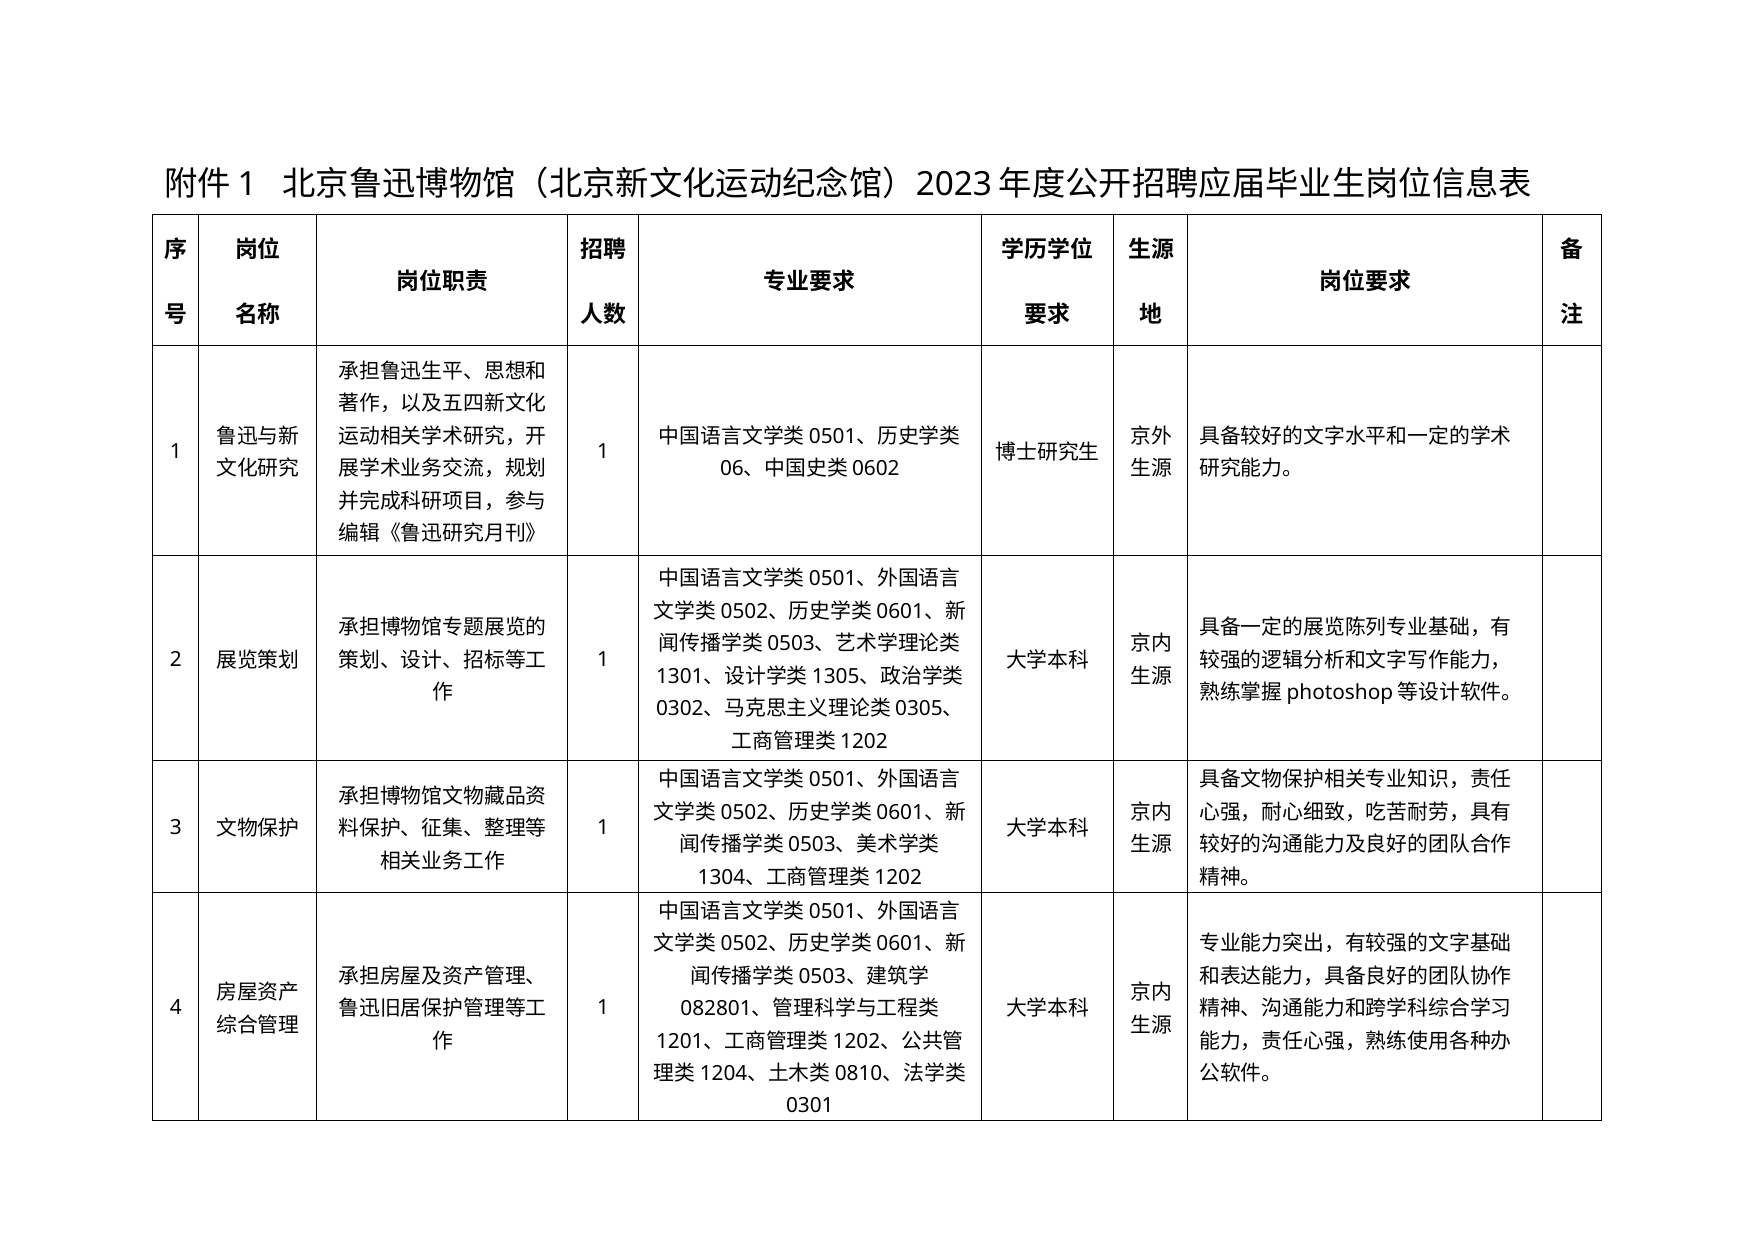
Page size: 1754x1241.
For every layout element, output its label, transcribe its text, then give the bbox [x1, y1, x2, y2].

table_cell [1543, 346, 1601, 555]
table_cell 博士研究生 [982, 346, 1113, 555]
table_cell [1543, 893, 1601, 1120]
table_cell [1543, 556, 1601, 760]
table_cell 专业要求 [639, 215, 981, 345]
table_cell 1 [568, 556, 638, 760]
table_cell 承担房屋及资产管理、鲁迅旧居保护管理等工作 [317, 893, 567, 1120]
table_cell 京内生源 [1114, 556, 1187, 760]
table_cell 京内生源 [1114, 893, 1187, 1120]
table_cell 学历学位要求 [982, 215, 1113, 345]
table_cell 2 [153, 556, 198, 760]
table_cell 展览策划 [199, 556, 316, 760]
table_cell 3 [153, 761, 198, 892]
table_cell 承担鲁迅生平、思想和著作，以及五四新文化运动相关学术研究，开展学术业务交流，规划并完成科研项目，参与编辑《鲁迅研究月刊》 [317, 346, 567, 555]
table_cell 具备一定的展览陈列专业基础，有较强的逻辑分析和文字写作能力，熟练掌握photoshop等设计软件。 [1188, 556, 1542, 760]
table_cell 承担博物馆专题展览的策划、设计、招标等工作 [317, 556, 567, 760]
table_cell 文物保护 [199, 761, 316, 892]
table_cell 岗位职责 [317, 215, 567, 345]
table_cell 具备较好的文字水平和一定的学术研究能力。 [1188, 346, 1542, 555]
table_cell 京外生源 [1114, 346, 1187, 555]
table_cell 专业能力突出，有较强的文字基础和表达能力，具备良好的团队协作精神、沟通能力和跨学科综合学习能力，责任心强，熟练使用各种办公软件。 [1188, 893, 1542, 1120]
table_cell 京内生源 [1114, 761, 1187, 892]
table_cell 1 [153, 346, 198, 555]
table_cell 备注 [1543, 215, 1601, 345]
table_cell 序号 [153, 215, 198, 345]
table_cell 4 [153, 893, 198, 1120]
table_cell 承担博物馆文物藏品资料保护、征集、整理等相关业务工作 [317, 761, 567, 892]
table_cell 中国语言文学类0501、历史学类06、中国史类0602 [639, 346, 981, 555]
table_cell [1543, 761, 1601, 892]
table_cell 岗位要求 [1188, 215, 1542, 345]
table_header 附件1 北京鲁迅博物馆（北京新文化运动纪念馆）2023年度公开招聘应届毕业生岗位信息表 [153, 149, 1601, 214]
table_cell 房屋资产综合管理 [199, 893, 316, 1120]
table_cell 大学本科 [982, 761, 1113, 892]
table_cell 1 [568, 346, 638, 555]
table_cell 岗位 名称 [199, 215, 316, 345]
table_cell 中国语言文学类0501、外国语言文学类0502、历史学类0601、新闻传播学类0503、美术学类1304、工商管理类1202 [639, 761, 981, 892]
table_cell 大学本科 [982, 556, 1113, 760]
table_cell 1 [568, 761, 638, 892]
table_cell 大学本科 [982, 893, 1113, 1120]
table_cell 具备文物保护相关专业知识，责任心强，耐心细致，吃苦耐劳，具有较好的沟通能力及良好的团队合作精神。 [1188, 761, 1542, 892]
table_cell 鲁迅与新文化研究 [199, 346, 316, 555]
table_cell 中国语言文学类0501、外国语言文学类0502、历史学类0601、新闻传播学类0503、建筑学082801、管理科学与工程类1201、工商管理类1202、公共管理类1204、土木类0810、法学类0301 [639, 893, 981, 1120]
table_cell 1 [568, 893, 638, 1120]
table_cell 中国语言文学类0501、外国语言文学类0502、历史学类0601、新闻传播学类0503、艺术学理论类1301、设计学类1305、政治学类0302、马克思主义理论类0305、工商管理类1202 [639, 556, 981, 760]
table_cell 生源地 [1114, 215, 1187, 345]
table_cell 招聘 人数 [568, 215, 638, 345]
